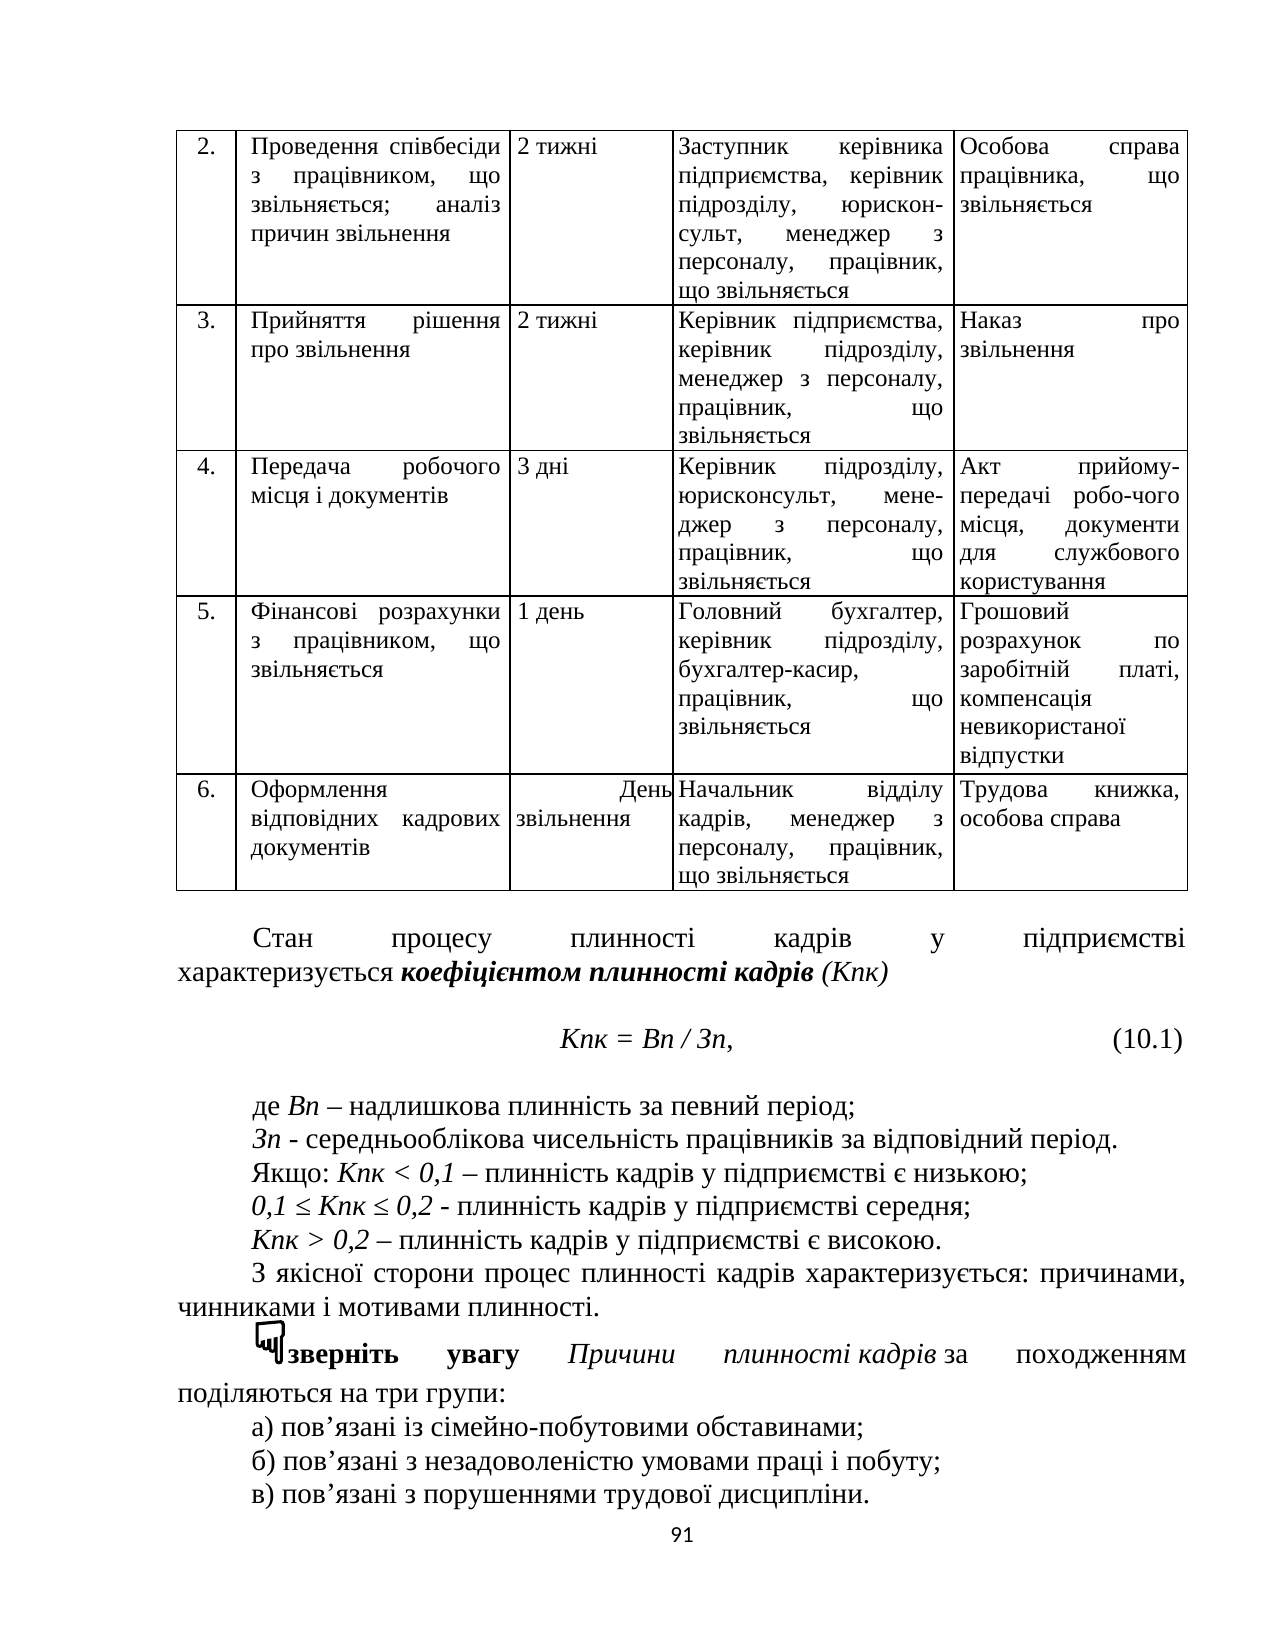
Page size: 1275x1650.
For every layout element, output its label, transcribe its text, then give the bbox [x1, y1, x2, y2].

table_cell Особова справа працівника, що звільняється [955, 131, 1187, 304]
table_cell Оформлення відповідних кадрових документів [237, 775, 509, 890]
table_cell Начальник відділу кадрів, менеджер з персоналу, працівник, що звільняється [674, 775, 953, 890]
text Стан процесу плинності кадрів у підприємстві характеризується коефіцієнтом плинності кадрів (Кпк) [177, 920, 1186, 987]
table_cell Прийняття рішення про звільнення [237, 306, 509, 449]
table_cell Наказ про звільнення [955, 306, 1187, 449]
table_cell 2 тижні [511, 306, 672, 449]
table_cell Проведення співбесіди з працівником, що звільняється; аналіз причин звільнення [237, 131, 509, 304]
text Якщо: Кпк < 0,1 – плинність кадрів у підприємстві є низькою; [177, 1155, 1186, 1188]
table_cell День звільнення [511, 775, 672, 890]
text де Вп – надлишкова плинність за певний період; [177, 1088, 1186, 1121]
table_cell 4. [177, 451, 235, 595]
table_cell 1 день [511, 597, 672, 773]
table_cell Фінансові розрахунки з працівником, що звільняється [237, 597, 509, 773]
text в) пов’язані з порушеннями трудової дисципліни. [177, 1476, 1186, 1510]
text Зп - середньооблікова чисельність працівників за відповідний період. [177, 1121, 1186, 1155]
table_cell Акт прийому-передачі робо-чого місця, документи для службового користування [955, 451, 1187, 595]
table_cell Головний бухгалтер, керівник підрозділу, бухгалтер-касир, працівник, що звільняється [674, 597, 953, 773]
text 0,1 ≤ Кпк ≤ 0,2 - плинність кадрів у підприємстві середня; [177, 1188, 1186, 1222]
table_cell Передача робочого місця і документів [237, 451, 509, 595]
table_cell 3 дні [511, 451, 672, 595]
text Кпк > 0,2 – плинність кадрів у підприємстві є високою. [177, 1222, 1186, 1256]
text Кпк = Вп / Зп, (10.1) [177, 1021, 1186, 1054]
table_cell Грошовий розрахунок по заробітній платі, компенсація невикористаної відпустки [955, 597, 1187, 773]
table_cell 6. [177, 775, 235, 890]
text З якісної сторони процес плинності кадрів характеризується: причинами, чинниками і мотивами плинності. [177, 1256, 1186, 1323]
text зверніть увагу Причини плинності кадрів за походженням поділяються на три групи: [177, 1323, 1186, 1409]
table_cell 5. [177, 597, 235, 773]
text б) пов’язані з незадоволеністю умовами праці і побуту; [177, 1443, 1186, 1476]
table_cell 3. [177, 306, 235, 449]
text а) пов’язані із сімейно-побутовими обставинами; [177, 1409, 1186, 1443]
table_cell Керівник підрозділу, юрисконсульт, мене-джер з персоналу, працівник, що звільняється [674, 451, 953, 595]
table_cell Керівник підприємства, керівник підрозділу, менеджер з персоналу, працівник, що звільняється [674, 306, 953, 449]
table_cell 2 тижні [511, 131, 672, 304]
table_cell Трудова книжка, особова справа [955, 775, 1187, 890]
table_cell Заступник керівника підприємства, керівник підрозділу, юрискон-сульт, менеджер з персоналу, працівник, що звільняється [674, 131, 953, 304]
table_cell 2. [177, 131, 235, 304]
